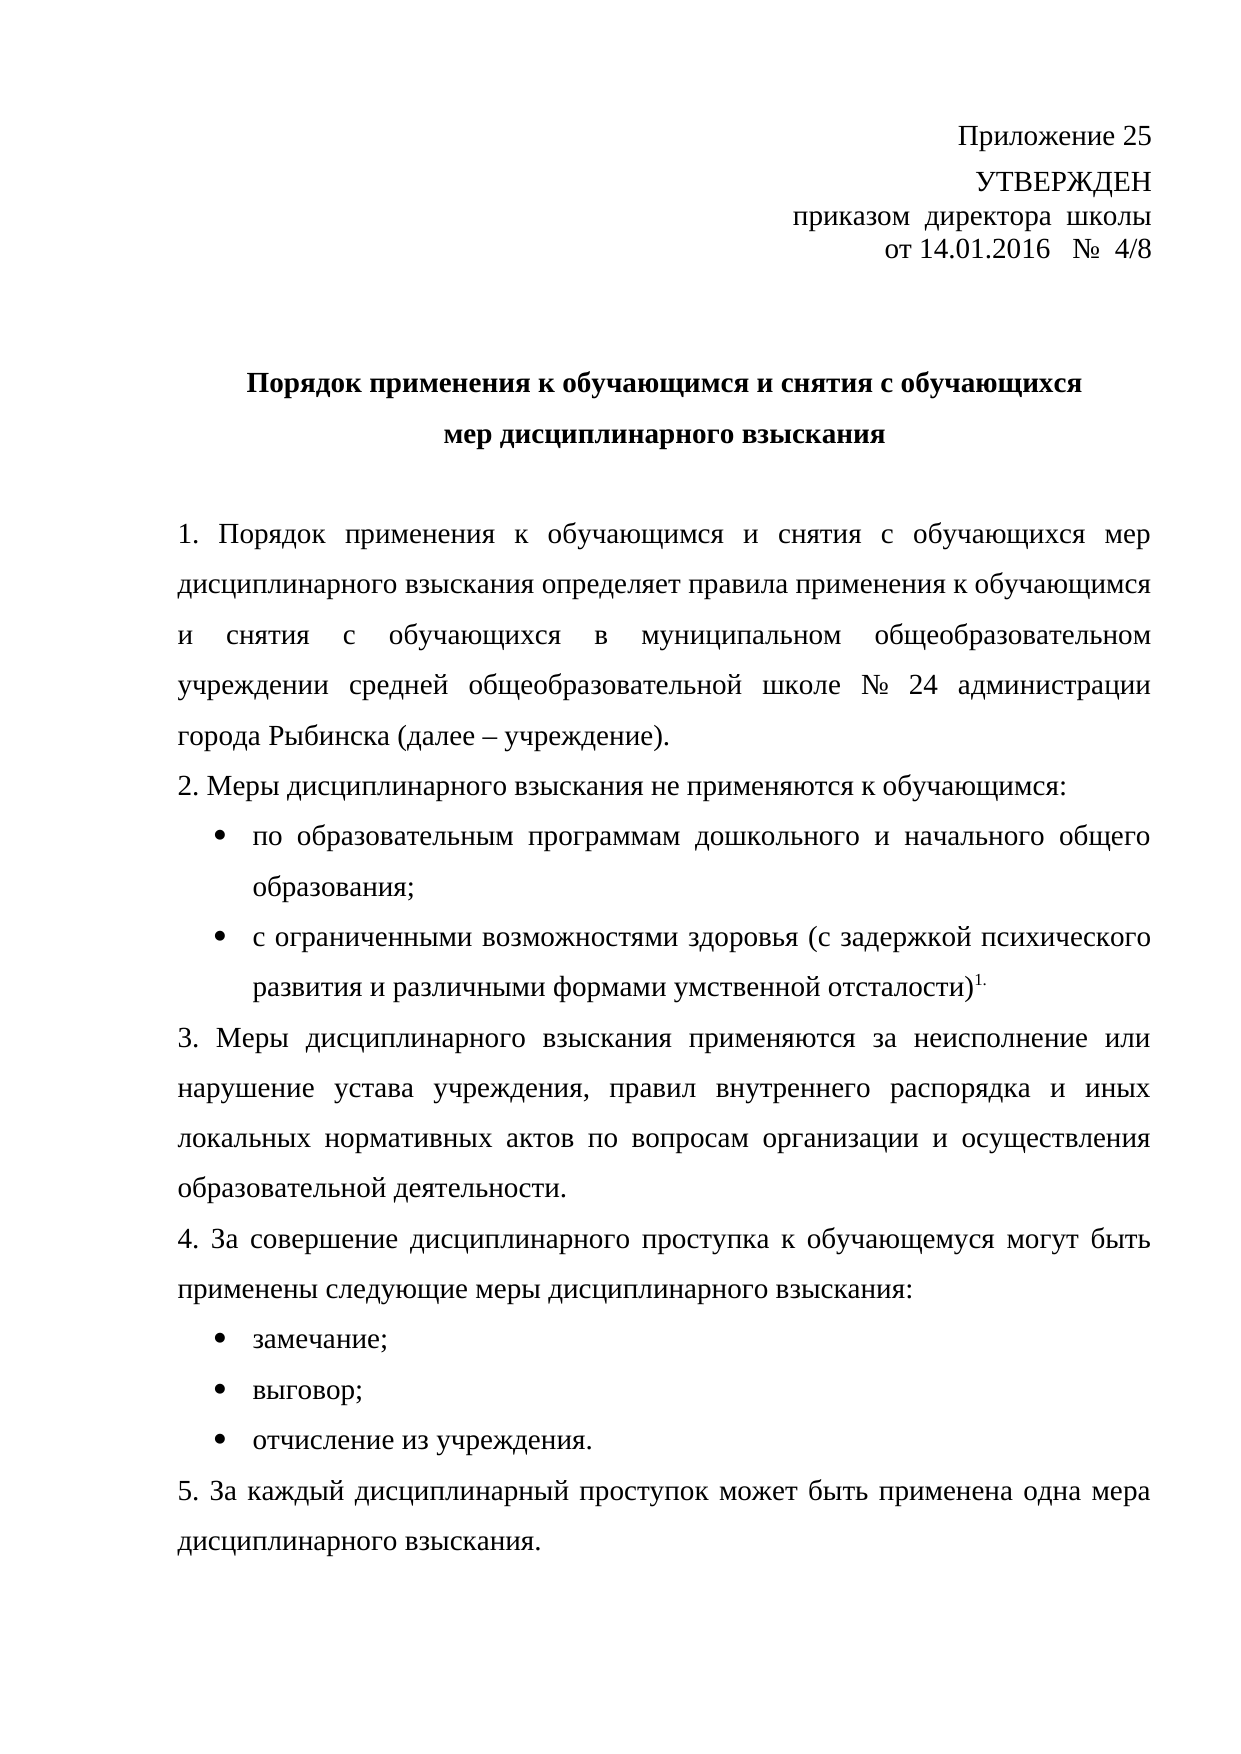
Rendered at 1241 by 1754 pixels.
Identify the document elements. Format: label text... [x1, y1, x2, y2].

text УТВЕРЖДЕН [251, 164, 1152, 198]
text 3. Меры дисциплинарного взыскания применяются за неисполнение или нарушение устава учреждения, правил внутреннего распорядка и иных локальных нормативных актов по вопросам организации и осуществления образовательной деятельности. [177, 1020, 1152, 1204]
text мер дисциплинарного взыскания [177, 416, 1152, 449]
text 1. Порядок применения к обучающимся и снятия с обучающихся мер дисциплинарного взыскания определяет правила применения к обучающимся и снятия с обучающихся в муниципальном общеобразовательном учреждении средней общеобразовательной школе № 24 администрации города Рыбинска (далее – учреждение). [177, 516, 1152, 751]
text Приложение 25 [251, 118, 1152, 152]
list с ограниченными возможностями здоровья (с задержкой психического развития и различными формами умственной отсталости)1. [215, 919, 1152, 1003]
text 5. За каждый дисциплинарный проступок может быть применена одна мера дисциплинарного взыскания. [177, 1473, 1152, 1557]
text от 14.01.2016 № 4/8 [251, 231, 1152, 265]
text Порядок применения к обучающимся и снятия с обучающихся [177, 365, 1152, 399]
list замечание; [215, 1322, 1152, 1355]
text 2. Меры дисциплинарного взыскания не применяются к обучающимся: [177, 768, 1152, 801]
text приказом директора школы [251, 198, 1152, 231]
list отчисление из учреждения. [215, 1422, 1152, 1456]
text 4. За совершение дисциплинарного проступка к обучающемуся могут быть применены следующие меры дисциплинарного взыскания: [177, 1221, 1152, 1305]
list выговор; [215, 1372, 1152, 1406]
list по образовательным программам дошкольного и начального общего образования; [215, 818, 1152, 902]
